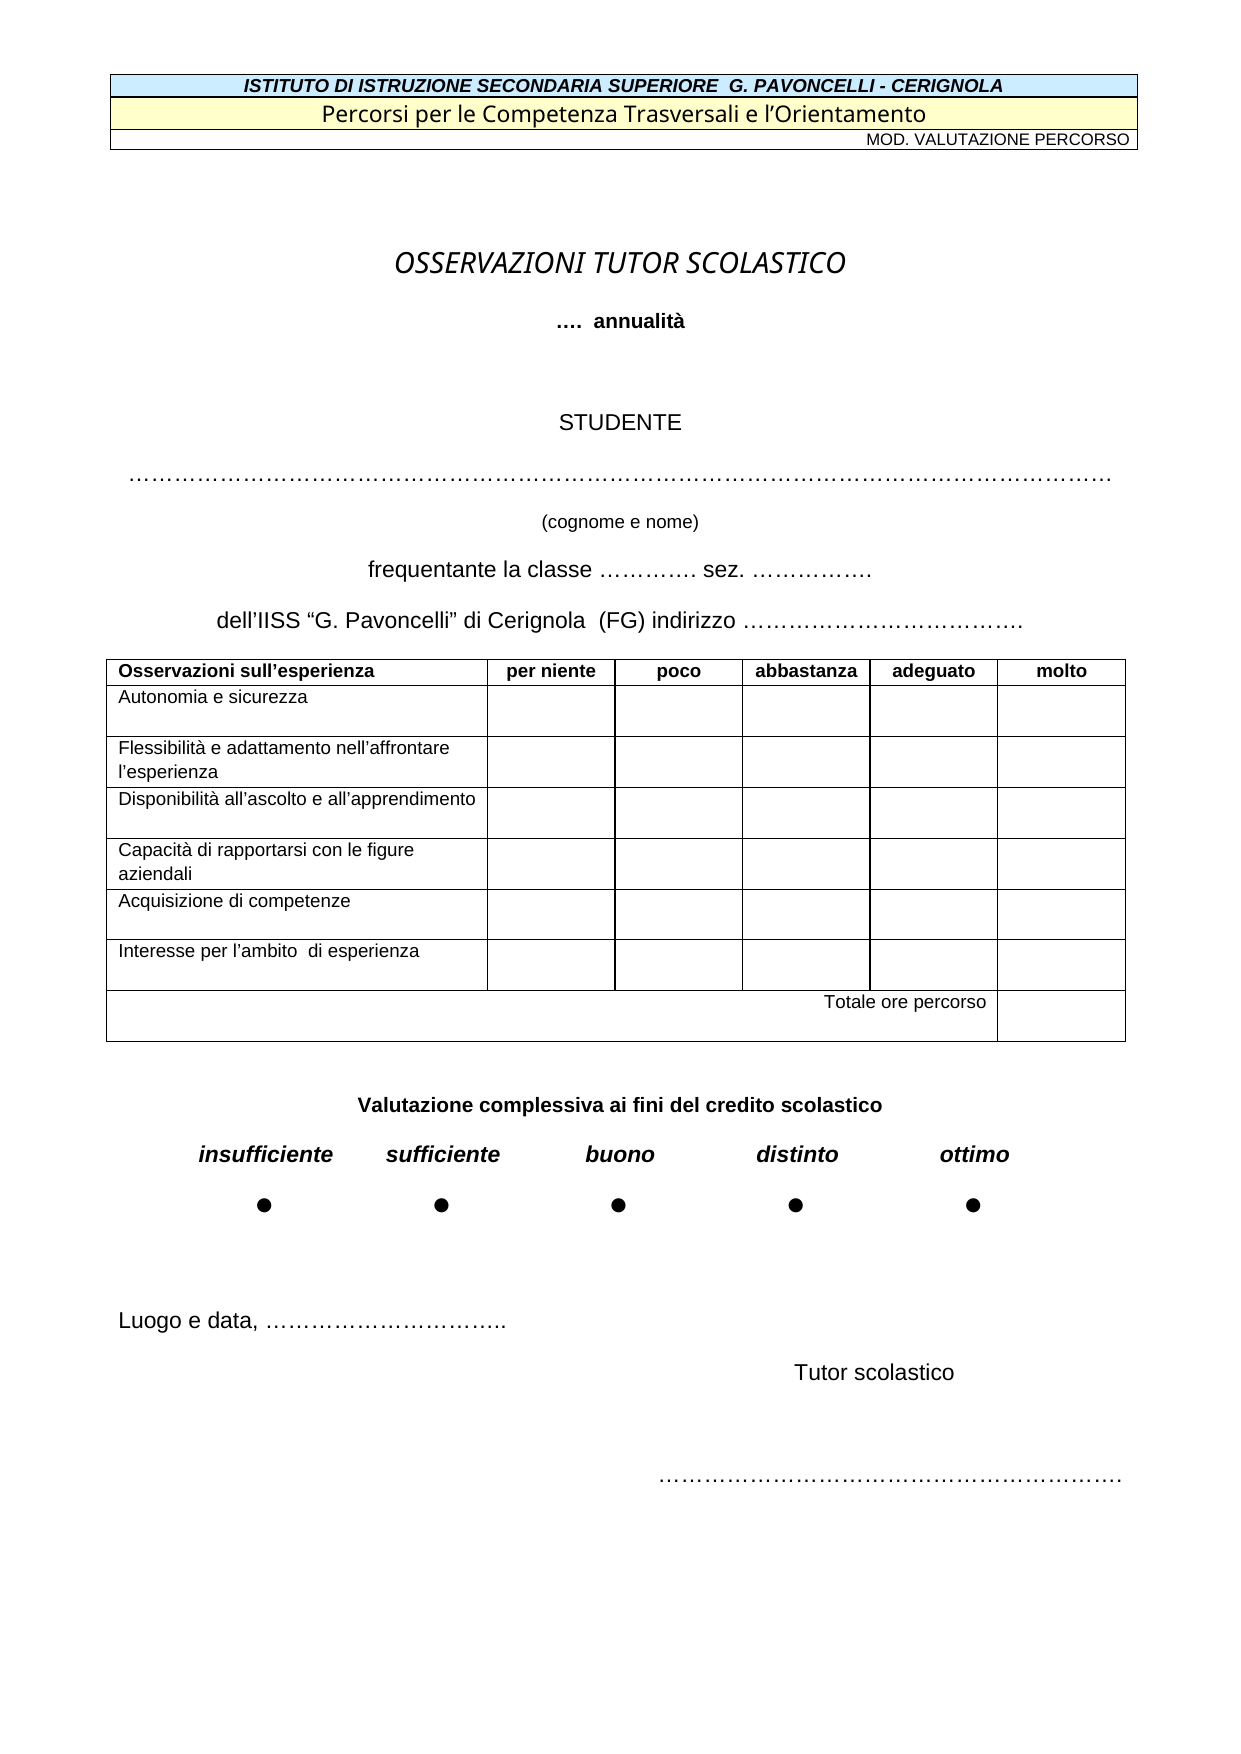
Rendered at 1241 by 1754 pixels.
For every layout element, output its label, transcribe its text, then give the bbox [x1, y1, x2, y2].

text ………………………………………………………………………………………………………………… [118, 460, 1122, 486]
table_cell [488, 737, 614, 787]
table_cell [488, 940, 614, 990]
table_header Osservazioni sull’esperienza [107, 660, 487, 685]
table_cell [616, 686, 742, 736]
table_cell MOD. VALUTAZIONE PERCORSO [111, 130, 1137, 149]
table_cell [998, 788, 1125, 837]
text (cognome e nome) [118, 511, 1122, 532]
table_cell [531, 1192, 709, 1307]
table_header adeguato [871, 660, 997, 685]
table_header ottimo [886, 1141, 1063, 1192]
table_cell [871, 737, 997, 787]
table_cell [871, 686, 997, 736]
table_cell [886, 1192, 1063, 1307]
table_header sufficiente [354, 1141, 531, 1192]
table_cell [743, 788, 869, 837]
table_cell [616, 839, 742, 889]
table_cell [871, 788, 997, 837]
table_header poco [616, 660, 742, 685]
table_cell [354, 1192, 531, 1307]
table_cell Autonomia e sicurezza [107, 686, 487, 736]
table_cell Totale ore percorso [107, 991, 997, 1041]
table_cell [871, 940, 997, 990]
table_cell [998, 890, 1125, 939]
text Tutor scolastico [118, 1358, 1122, 1385]
table_cell [177, 1192, 354, 1307]
table_cell [616, 737, 742, 787]
table_cell [743, 839, 869, 889]
table_cell [616, 788, 742, 837]
table_header molto [998, 660, 1125, 685]
table_cell [998, 737, 1125, 787]
table_cell [616, 890, 742, 939]
text Luogo e data, ………………………….. [118, 1307, 1122, 1334]
text Valutazione complessiva ai fini del credito scolastico [118, 1093, 1122, 1117]
text …. annualità [118, 309, 1122, 333]
table_cell [998, 686, 1125, 736]
table_cell [488, 890, 614, 939]
table_header insufficiente [177, 1141, 354, 1192]
text dell’IISS “G. Pavoncelli” di Cerignola (FG) indirizzo ………………………………. [118, 607, 1122, 634]
table_cell [709, 1192, 886, 1307]
table_header abbastanza [743, 660, 869, 685]
text STUDENTE [118, 409, 1122, 435]
table_cell Interesse per l’ambito di esperienza [107, 940, 487, 990]
table_header distinto [709, 1141, 886, 1192]
table_cell [743, 686, 869, 736]
text OSSERVAZIONI TUTOR SCOLASTICO [118, 243, 1122, 282]
table_cell Percorsi per le Competenza Trasversali e l’Orientamento [111, 98, 1137, 129]
table_cell [488, 839, 614, 889]
table_cell Acquisizione di competenze [107, 890, 487, 939]
table_cell [488, 686, 614, 736]
table_cell [998, 991, 1125, 1041]
table_header per niente [488, 660, 614, 685]
table_header buono [531, 1141, 709, 1192]
table_cell [743, 737, 869, 787]
text frequentante la classe …………. sez. ……………. [118, 556, 1122, 583]
table_cell Capacità di rapportarsi con le figure aziendali [107, 839, 487, 889]
table_cell [998, 839, 1125, 889]
table_cell [488, 788, 614, 837]
table_header ISTITUTO DI ISTRUZIONE SECONDARIA SUPERIORE G. PAVONCELLI - CERIGNOLA [111, 75, 1137, 96]
table_cell [743, 890, 869, 939]
table_cell Disponibilità all’ascolto e all’apprendimento [107, 788, 487, 837]
text ……………………………………………………. [118, 1461, 1122, 1487]
table_cell [871, 890, 997, 939]
table_cell [743, 940, 869, 990]
table_cell [871, 839, 997, 889]
table_cell [616, 940, 742, 990]
table_cell [998, 940, 1125, 990]
table_cell Flessibilità e adattamento nell’affrontare l’esperienza [107, 737, 487, 787]
